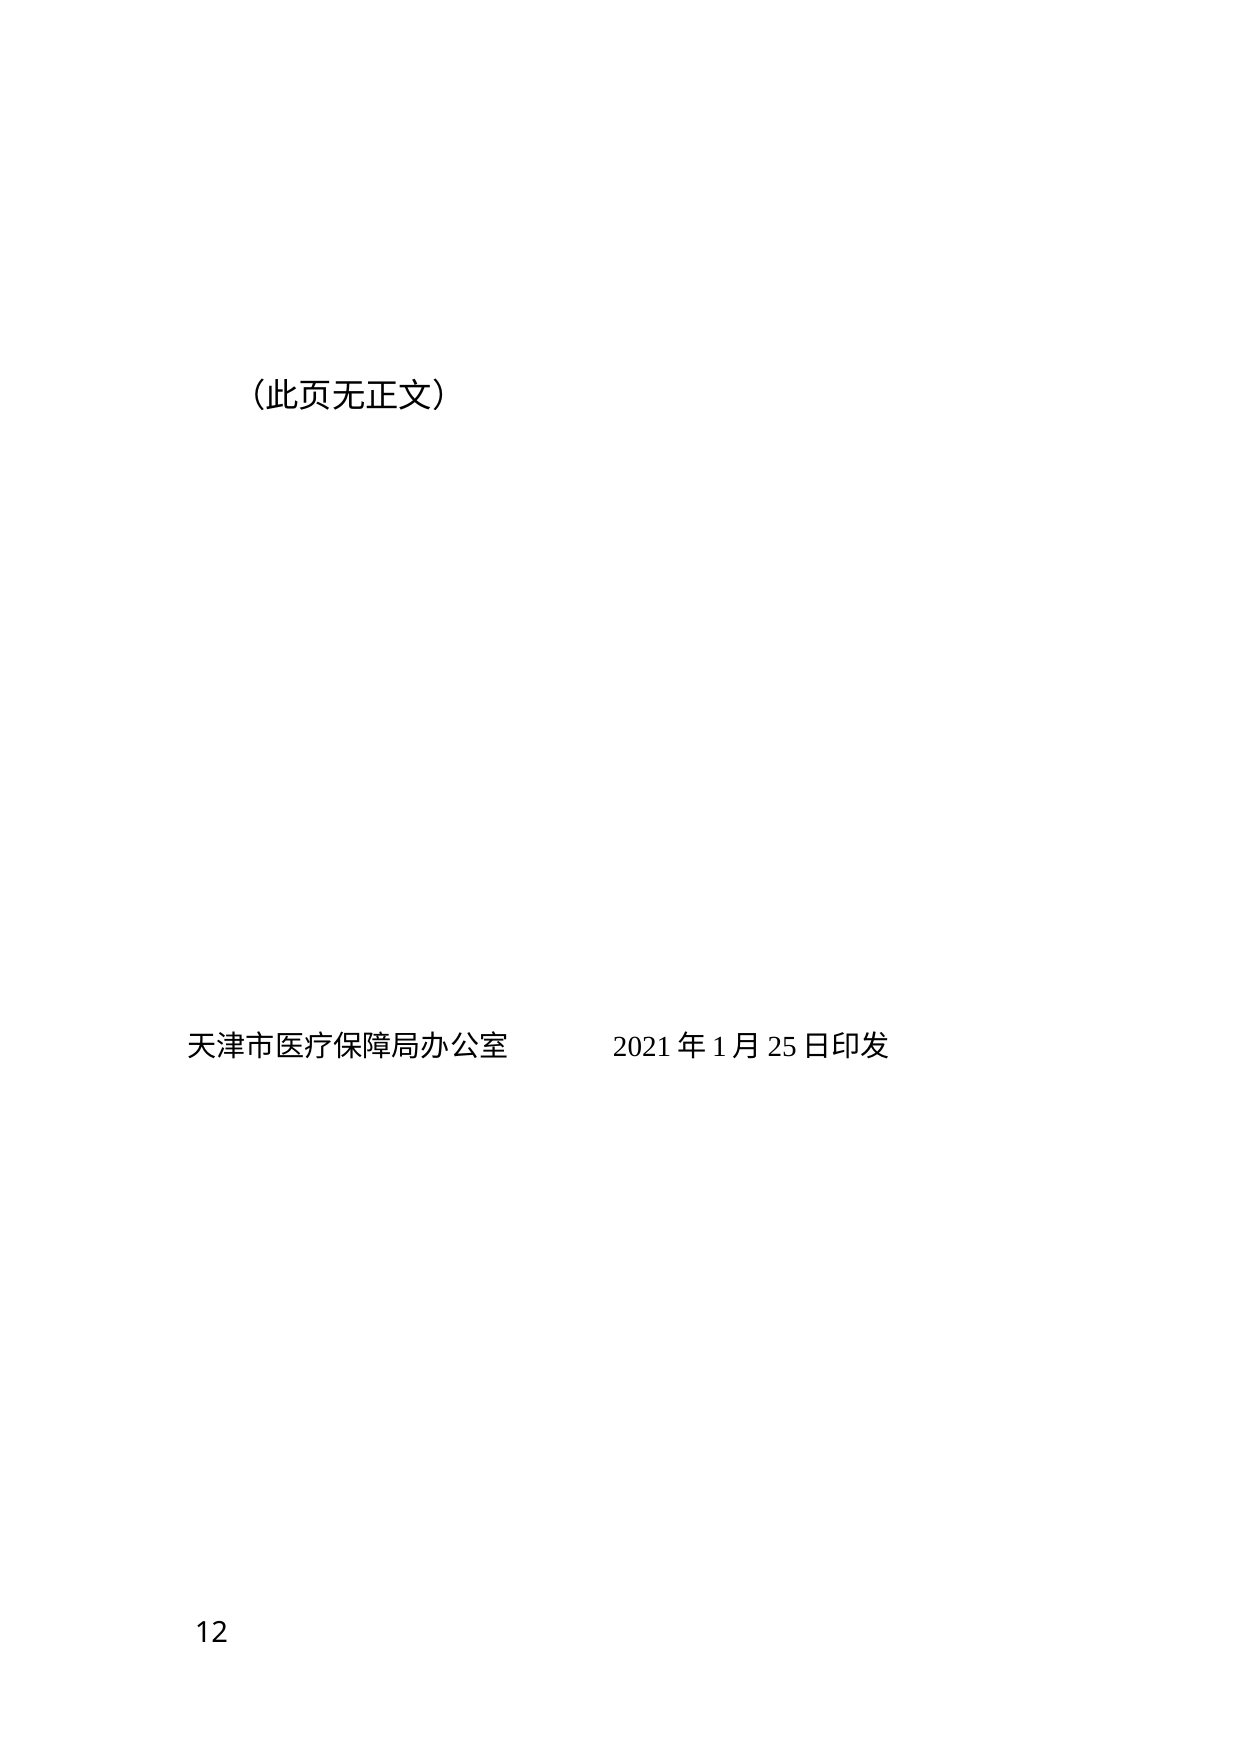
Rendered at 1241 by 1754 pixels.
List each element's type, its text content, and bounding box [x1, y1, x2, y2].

text 天津市医疗保障局办公室 2021年1月25日印发 [187, 1011, 1065, 1076]
text （此页无正文） [165, 361, 1087, 426]
